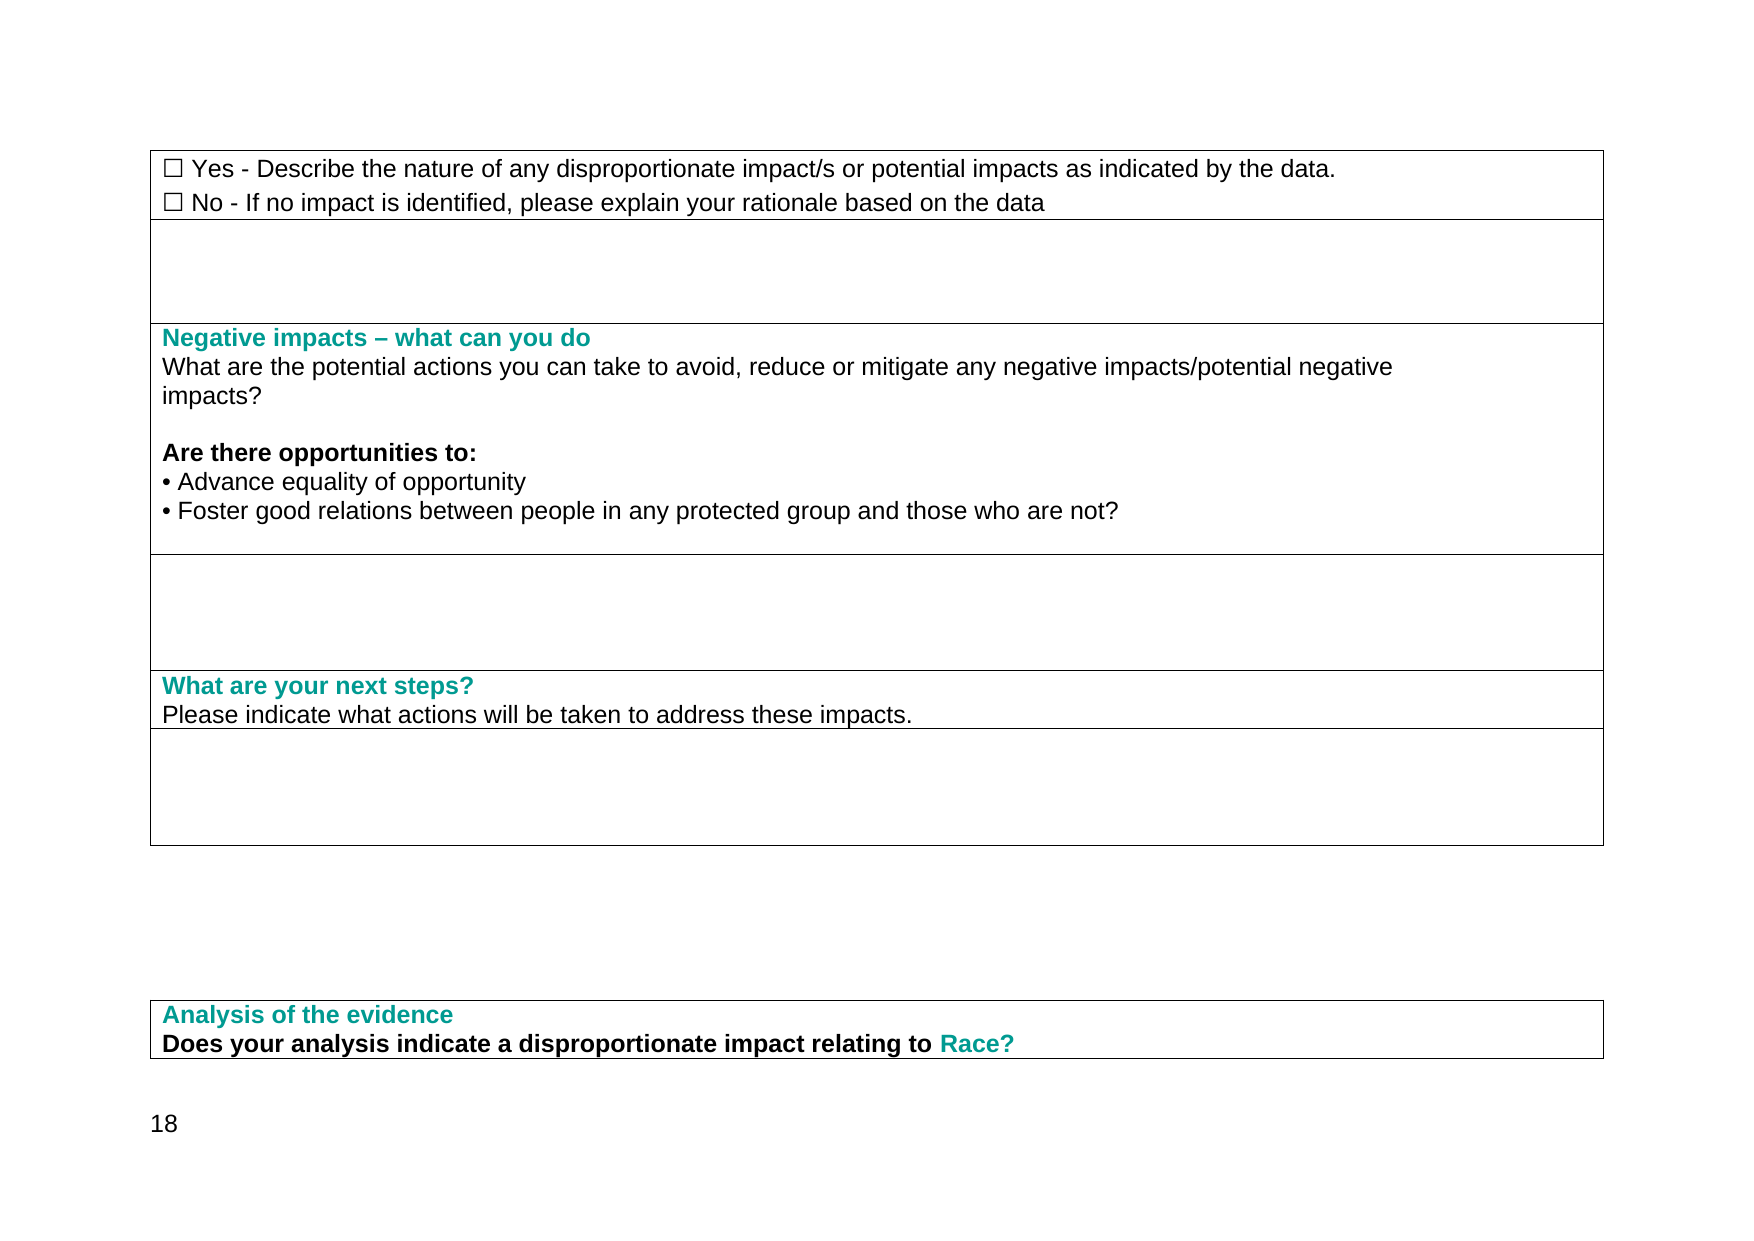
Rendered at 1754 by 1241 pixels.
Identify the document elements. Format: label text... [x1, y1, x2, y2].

table_cell [151, 555, 1603, 670]
table_cell What are your next steps? Please indicate what actions will be taken to address these impacts. [151, 671, 1603, 728]
table_cell ☐ Yes - Describe the nature of any disproportionate impact/s or potential impacts as indicated by the data. ☐ No - If no impact is identified, please explain your rationale based on the data [151, 151, 1603, 219]
table_cell [151, 220, 1603, 322]
table_cell Negative impacts – what can you do What are the potential actions you can take to avoid, reduce or mitigate any negative impacts/potential negative impacts? Are there opportunities to: • Advance equality of opportunity • Foster good relations between people in any protected group and those who are not? [151, 324, 1603, 553]
table_cell [151, 729, 1603, 845]
table_header Analysis of the evidence Does your analysis indicate a disproportionate impact relating to Race? [151, 1001, 1603, 1058]
